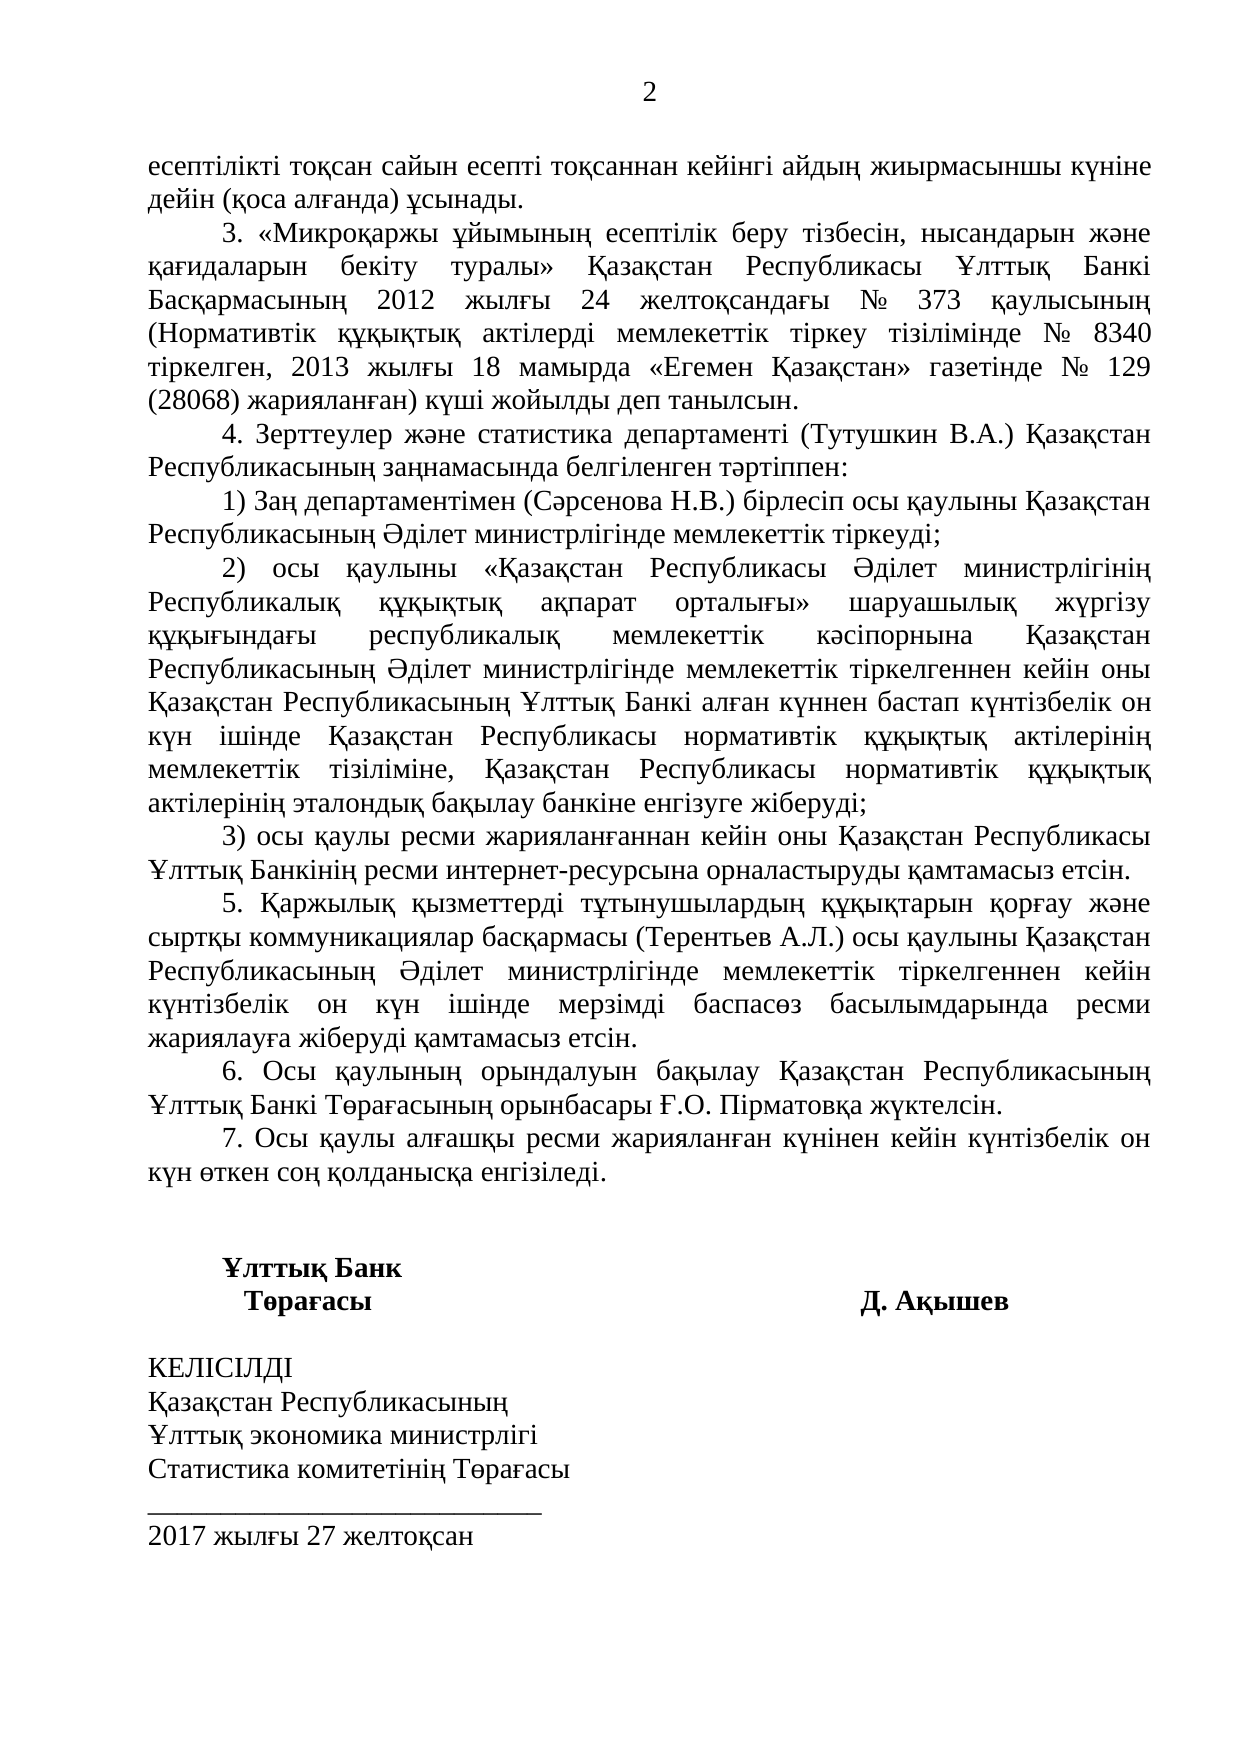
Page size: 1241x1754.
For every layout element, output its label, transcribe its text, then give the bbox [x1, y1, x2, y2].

text Статистика комитетінің Төрағасы [148, 1451, 1152, 1484]
text ___________________________ [148, 1484, 1152, 1518]
text 6. Осы қаулының орындалуын бақылау Қазақстан Республикасының Ұлттық Банкі Төрағасының орынбасары Ғ.О. Пірматовқа жүктелсін. [148, 1053, 1152, 1120]
text 7. Осы қаулы алғашқы ресми жарияланған күнінен кейін күнтізбелік он күн өткен соң қолданысқа енгізіледі. [148, 1120, 1152, 1187]
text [148, 148, 1152, 215]
text 4. Зерттеулер және статистика департаменті (Тутушкин В.А.) Қазақстан Республикасының заңнамасында белгіленген тәртіппен: [148, 416, 1152, 483]
text 5. Қаржылық қызметтерді тұтынушылардың құқықтарын қорғау және сыртқы коммуникациялар басқармасы (Терентьев А.Л.) осы қаулыны Қазақстан Республикасының Әділет министрлігінде мемлекеттік тіркелгеннен кейін күнтізбелік он күн ішінде мерзімді баспасөз басылымдарында ресми жариялауға жіберуді қамтамасыз етсін. [148, 886, 1152, 1053]
text КЕЛІСІЛДІ [148, 1350, 1152, 1384]
text 3. «Микроқаржы ұйымының есептілік беру тізбесін, нысандарын және қағидаларын бекіту туралы» Қазақстан Республикасы Ұлттық Банкі Басқармасының 2012 жылғы 24 желтоқсандағы № 373 қаулысының (Нормативтік құқықтық актілерді мемлекеттік тіркеу тізілімінде № 8340 тіркелген, 2013 жылғы 18 мамырда «Егемен Қазақстан» газетінде № 129 (28068) жарияланған) күші жойылды деп танылсын. [148, 215, 1152, 416]
text Ұлттық экономика министрлігі [148, 1417, 1152, 1451]
text 2017 жылғы 27 желтоқсан [148, 1518, 1152, 1552]
text Төрағасы Д. Ақышев [148, 1283, 1152, 1317]
text Ұлттық Банк [148, 1250, 1152, 1283]
text 1) Заң департаментімен (Сәрсенова Н.В.) бірлесіп осы қаулыны Қазақстан Республикасының Әділет министрлігінде мемлекеттік тіркеуді; [148, 483, 1152, 550]
text 3) осы қаулы ресми жарияланғаннан кейін оны Қазақстан Республикасы Ұлттық Банкінің ресми интернет-ресурсына орналастыруды қамтамасыз етсін. [148, 818, 1152, 886]
text 2) осы қаулыны «Қазақстан Республикасы Әділет министрлігінің Республикалық құқықтық ақпарат орталығы» шаруашылық жүргізу құқығындағы республикалық мемлекеттік кәсіпорнына Қазақстан Республикасының Әділет министрлігінде мемлекеттік тіркелгеннен кейін оны Қазақстан Республикасының Ұлттық Банкі алған күннен бастап күнтізбелік он күн ішінде Қазақстан Республикасы нормативтік құқықтық актілерінің мемлекеттік тізіліміне, Қазақстан Республикасы нормативтік құқықтық актілерінің эталондық бақылау банкіне енгізуге жіберуді; [148, 550, 1152, 785]
text Қазақстан Республикасының [148, 1384, 1152, 1417]
